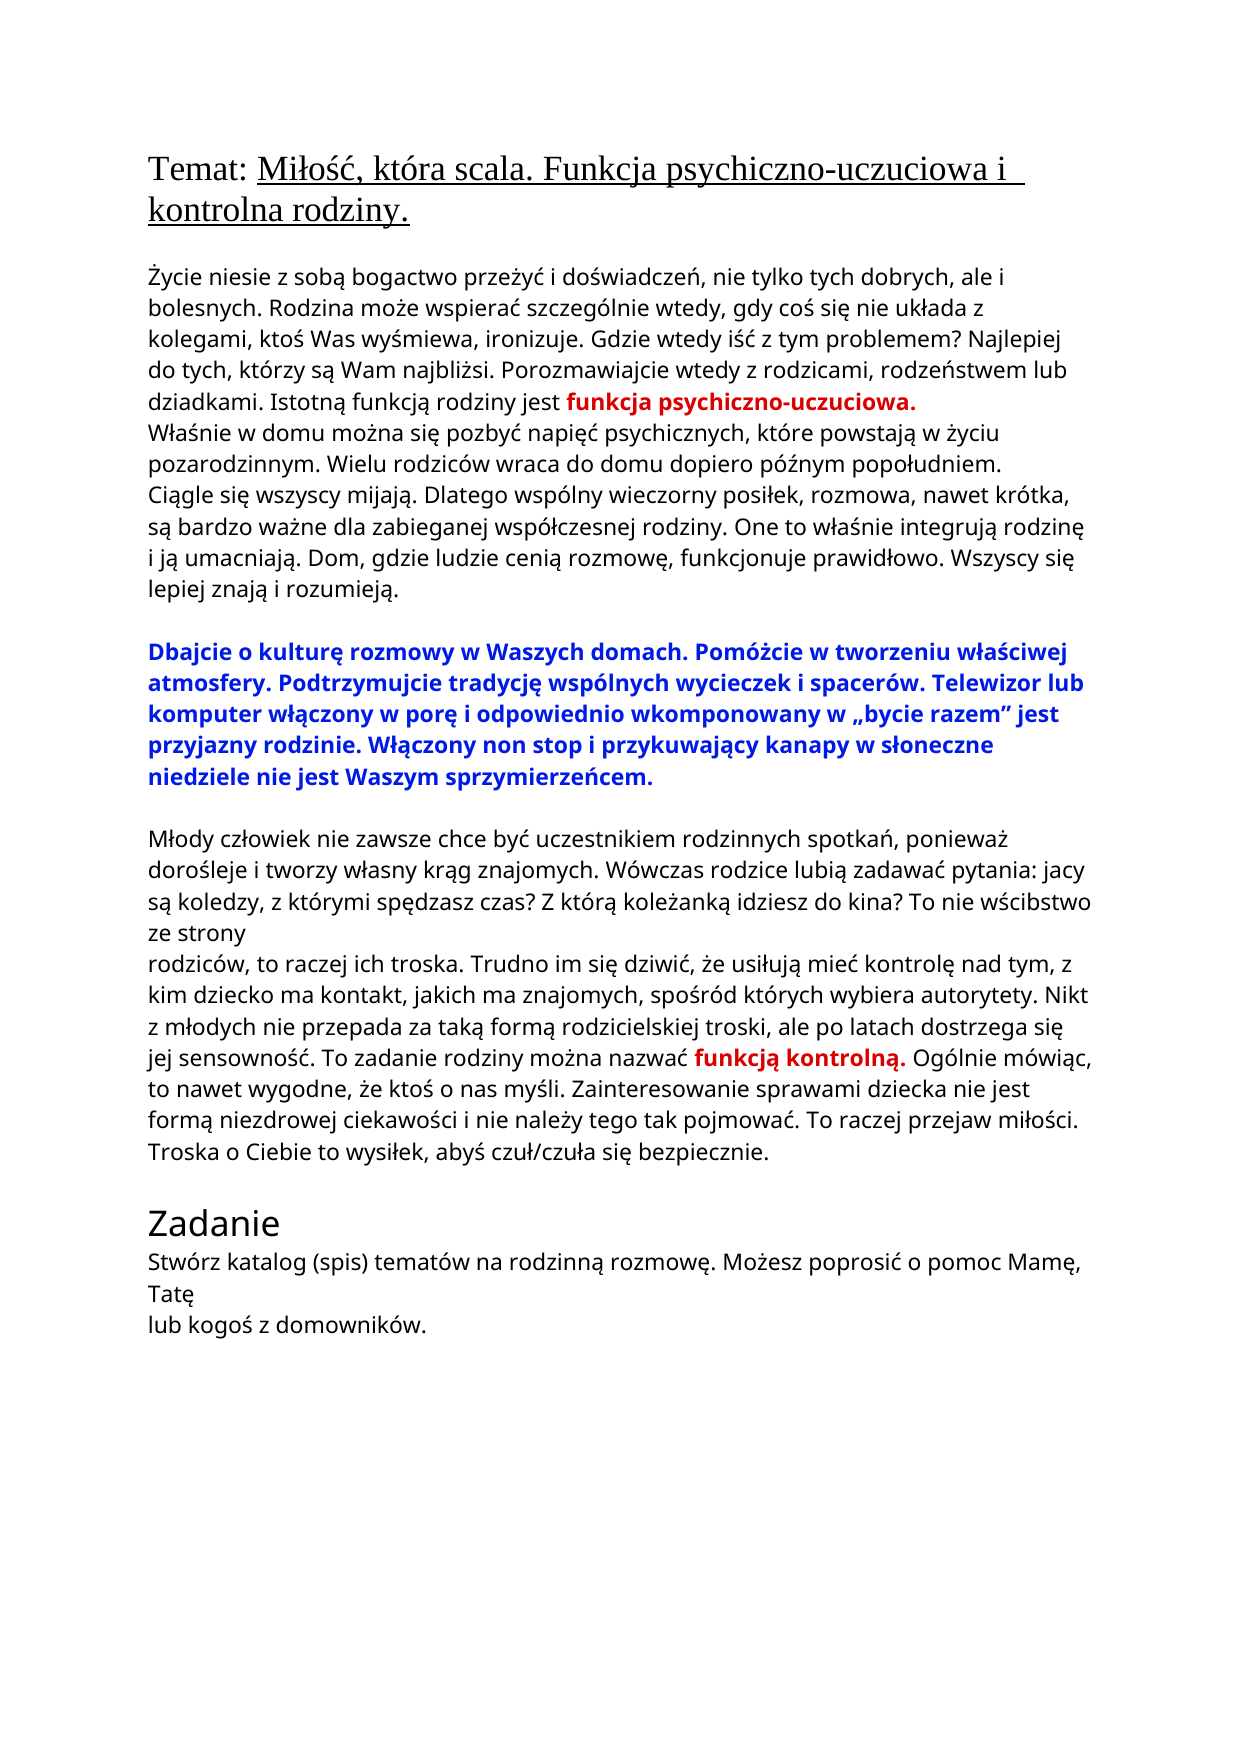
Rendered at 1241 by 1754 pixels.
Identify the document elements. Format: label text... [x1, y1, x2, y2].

text Życie niesie z sobą bogactwo przeżyć i doświadczeń, nie tylko tych dobrych, ale i bolesnych. Rodzina może wspierać szczególnie wtedy, gdy coś się nie układa z kolegami, ktoś Was wyśmiewa, ironizuje. Gdzie wtedy iść z tym problemem? Najlepiej do tych, którzy są Wam najbliżsi. Porozmawiajcie wtedy z rodzicami, rodzeństwem lub dziadkami. Istotną funkcją rodziny jest funkcja psychiczno-uczuciowa. [148, 261, 1093, 417]
text Ciągle się wszyscy mijają. Dlatego wspólny wieczorny posiłek, rozmowa, nawet krótka, są bardzo ważne dla zabieganej współczesnej rodziny. One to właśnie integrują rodzinę i ją umacniają. Dom, gdzie ludzie cenią rozmowę, funkcjonuje prawidłowo. Wszyscy się lepiej znają i rozumieją. [148, 479, 1093, 604]
text lub kogoś z domowników. [148, 1309, 1093, 1340]
text rodziców, to raczej ich troska. Trudno im się dziwić, że usiłują mieć kontrolę nad tym, z kim dziecko ma kontakt, jakich ma znajomych, spośród których wybiera autorytety. Nikt z młodych nie przepada za taką formą rodzicielskiej troski, ale po latach dostrzega się jej sensowność. To zadanie rodziny można nazwać funkcją kontrolną. Ogólnie mówiąc, to nawet wygodne, że ktoś o nas myśli. Zainteresowanie sprawami dziecka nie jest formą niezdrowej ciekawości i nie należy tego tak pojmować. To raczej przejaw miłości. Troska o Ciebie to wysiłek, abyś czuł/czuła się bezpiecznie. [148, 948, 1093, 1167]
text Zadanie [148, 1198, 1093, 1246]
text Temat: Miłość, która scala. Funkcja psychiczno-uczuciowa i kontrolna rodziny. [148, 148, 1093, 229]
text Właśnie w domu można się pozbyć napięć psychicznych, które powstają w życiu pozarodzinnym. Wielu rodziców wraca do domu dopiero późnym popołudniem. [148, 417, 1093, 479]
text Młody człowiek nie zawsze chce być uczestnikiem rodzinnych spotkań, ponieważ dorośleje i tworzy własny krąg znajomych. Wówczas rodzice lubią zadawać pytania: jacy są koledzy, z którymi spędzasz czas? Z którą koleżanką idziesz do kina? To nie wścibstwo ze strony [148, 823, 1093, 948]
text Stwórz katalog (spis) tematów na rodzinną rozmowę. Możesz poprosić o pomoc Mamę, Tatę [148, 1246, 1093, 1309]
text Dbajcie o kulturę rozmowy w Waszych domach. Pomóżcie w tworzeniu właściwej atmosfery. Podtrzymujcie tradycję wspólnych wycieczek i spacerów. Telewizor lub komputer włączony w porę i odpowiednio wkomponowany w „bycie razem” jest przyjazny rodzinie. Włączony non stop i przykuwający kanapy w słoneczne niedziele nie jest Waszym sprzymierzeńcem. [148, 636, 1093, 792]
